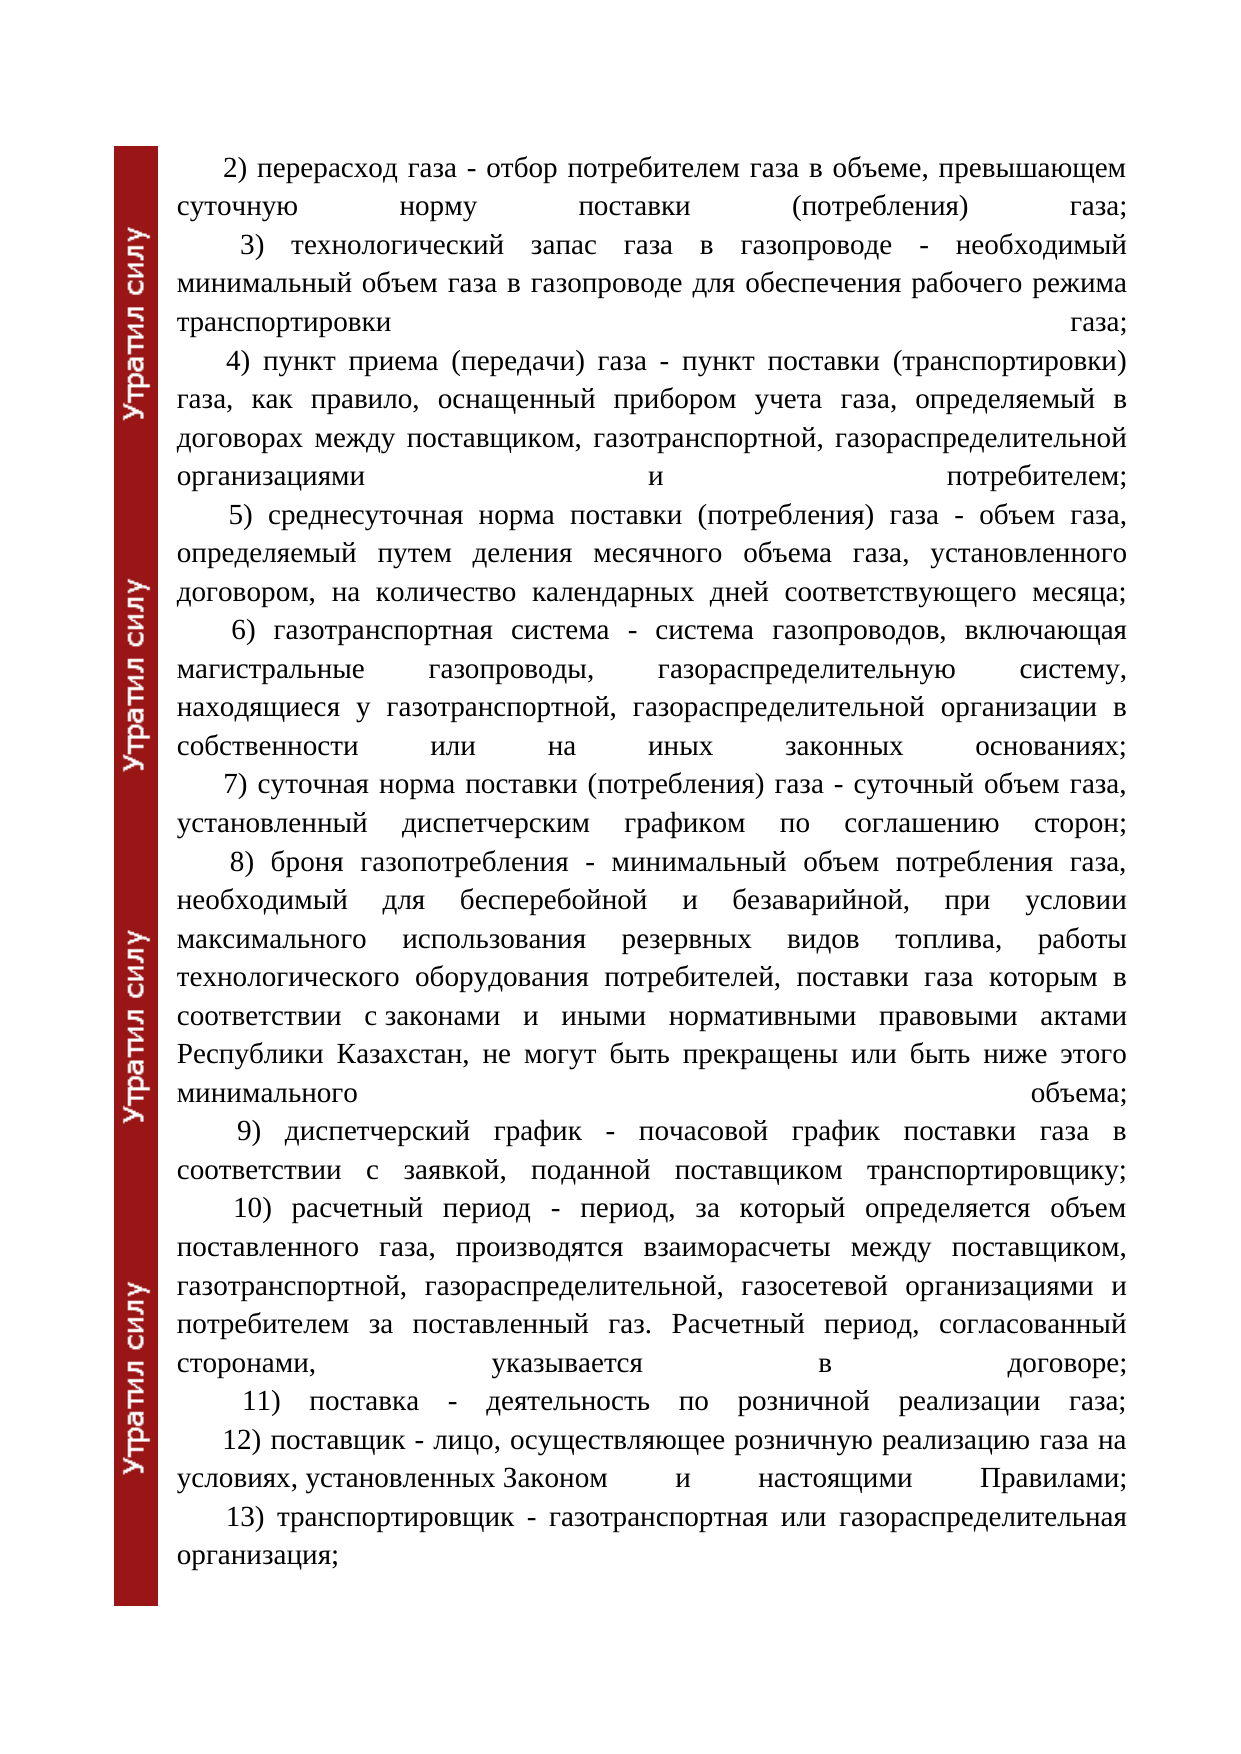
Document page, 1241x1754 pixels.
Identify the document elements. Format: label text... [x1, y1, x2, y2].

picture [114, 1571, 158, 1606]
picture [114, 146, 158, 150]
